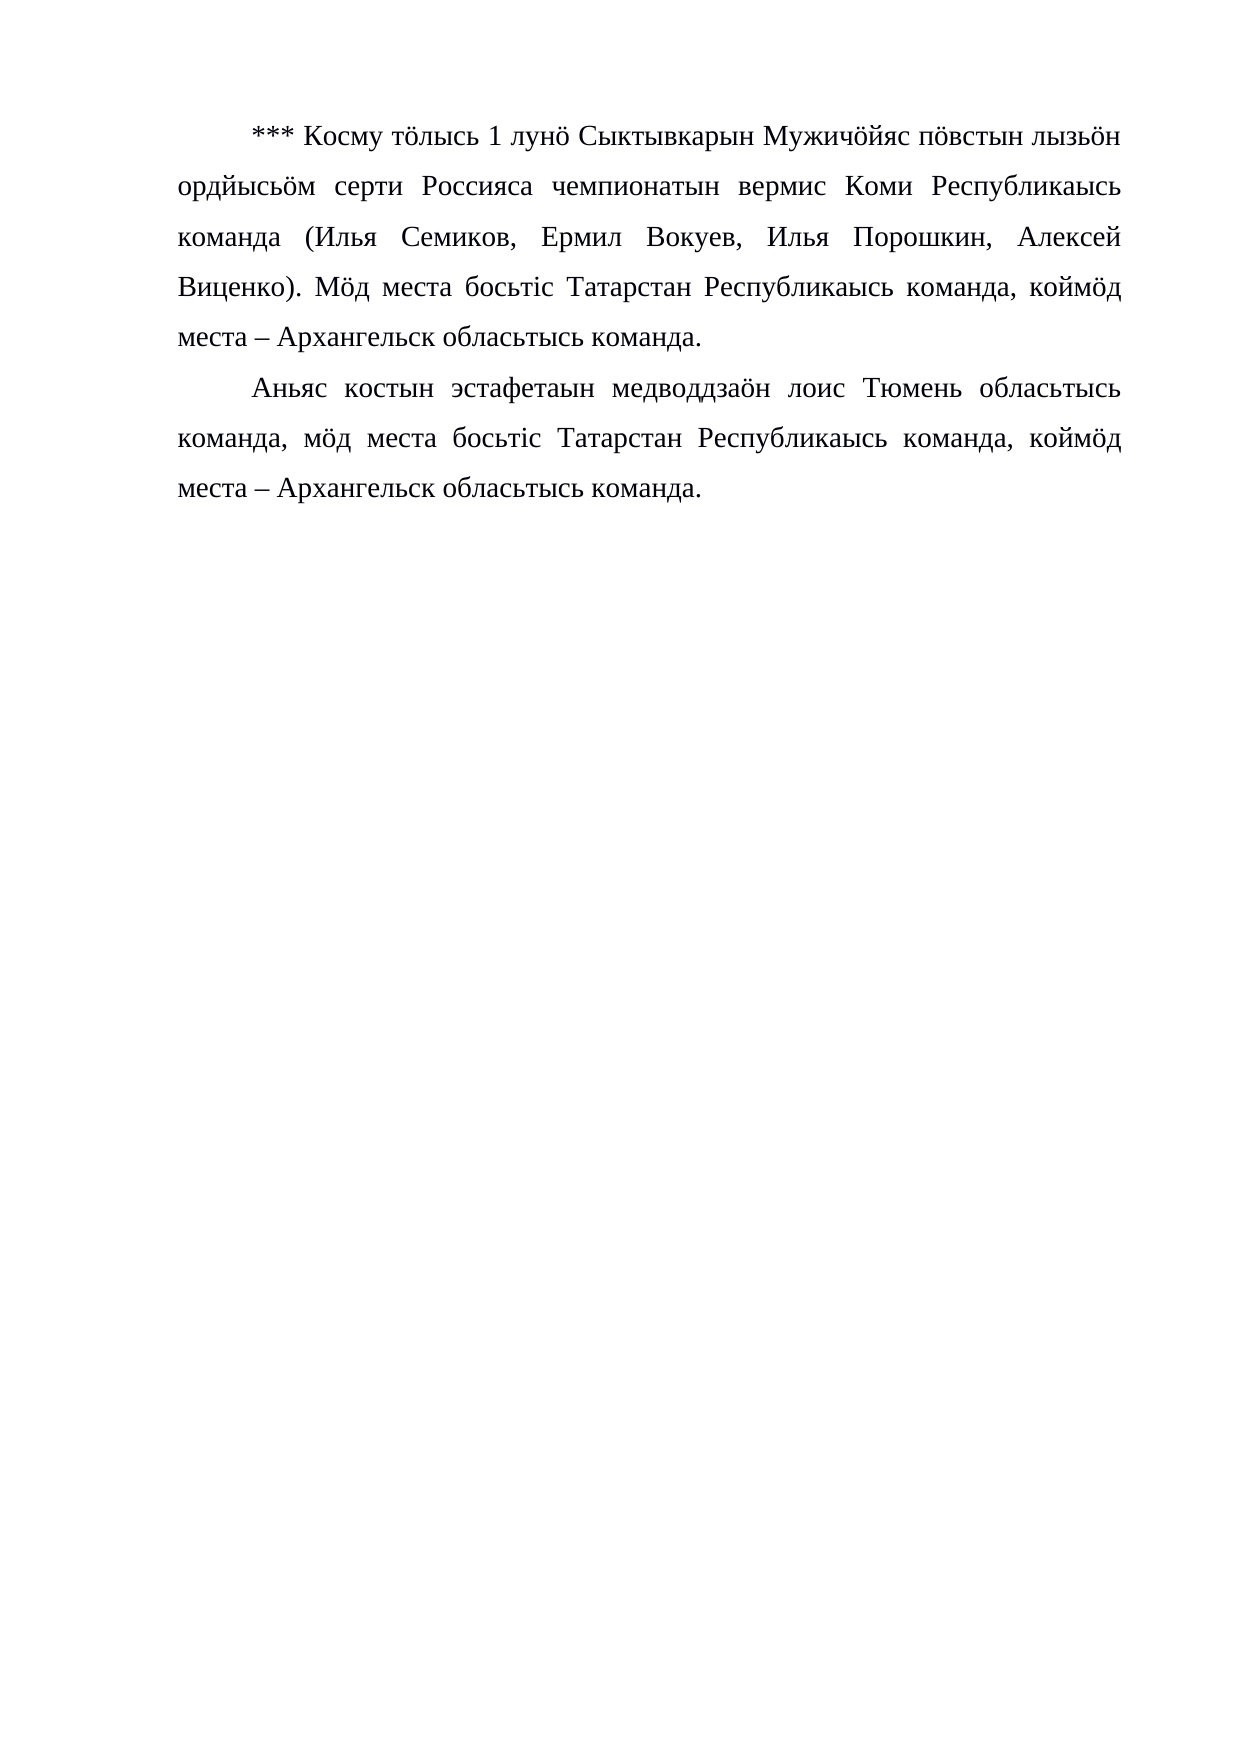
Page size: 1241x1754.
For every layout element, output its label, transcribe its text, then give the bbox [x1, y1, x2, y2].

text Аньяс костын эстафетаын медводдзаӧн лоис Тюмень обласьтысь команда, мӧд места босьтіс Татарстан Республикаысь команда, коймӧд места – Архангельск обласьтысь команда. [177, 370, 1122, 504]
text *** Косму тӧлысь 1 лунӧ Сыктывкарын Мужичӧйяс пӧвстын лызьӧн ордйысьӧм серти Россияса чемпионатын вермис Коми Республикаысь команда (Илья Семиков, Ермил Вокуев, Илья Порошкин, Алексей Виценко). Мӧд места босьтіс Татарстан Республикаысь команда, коймӧд места – Архангельск обласьтысь команда. [177, 118, 1122, 353]
